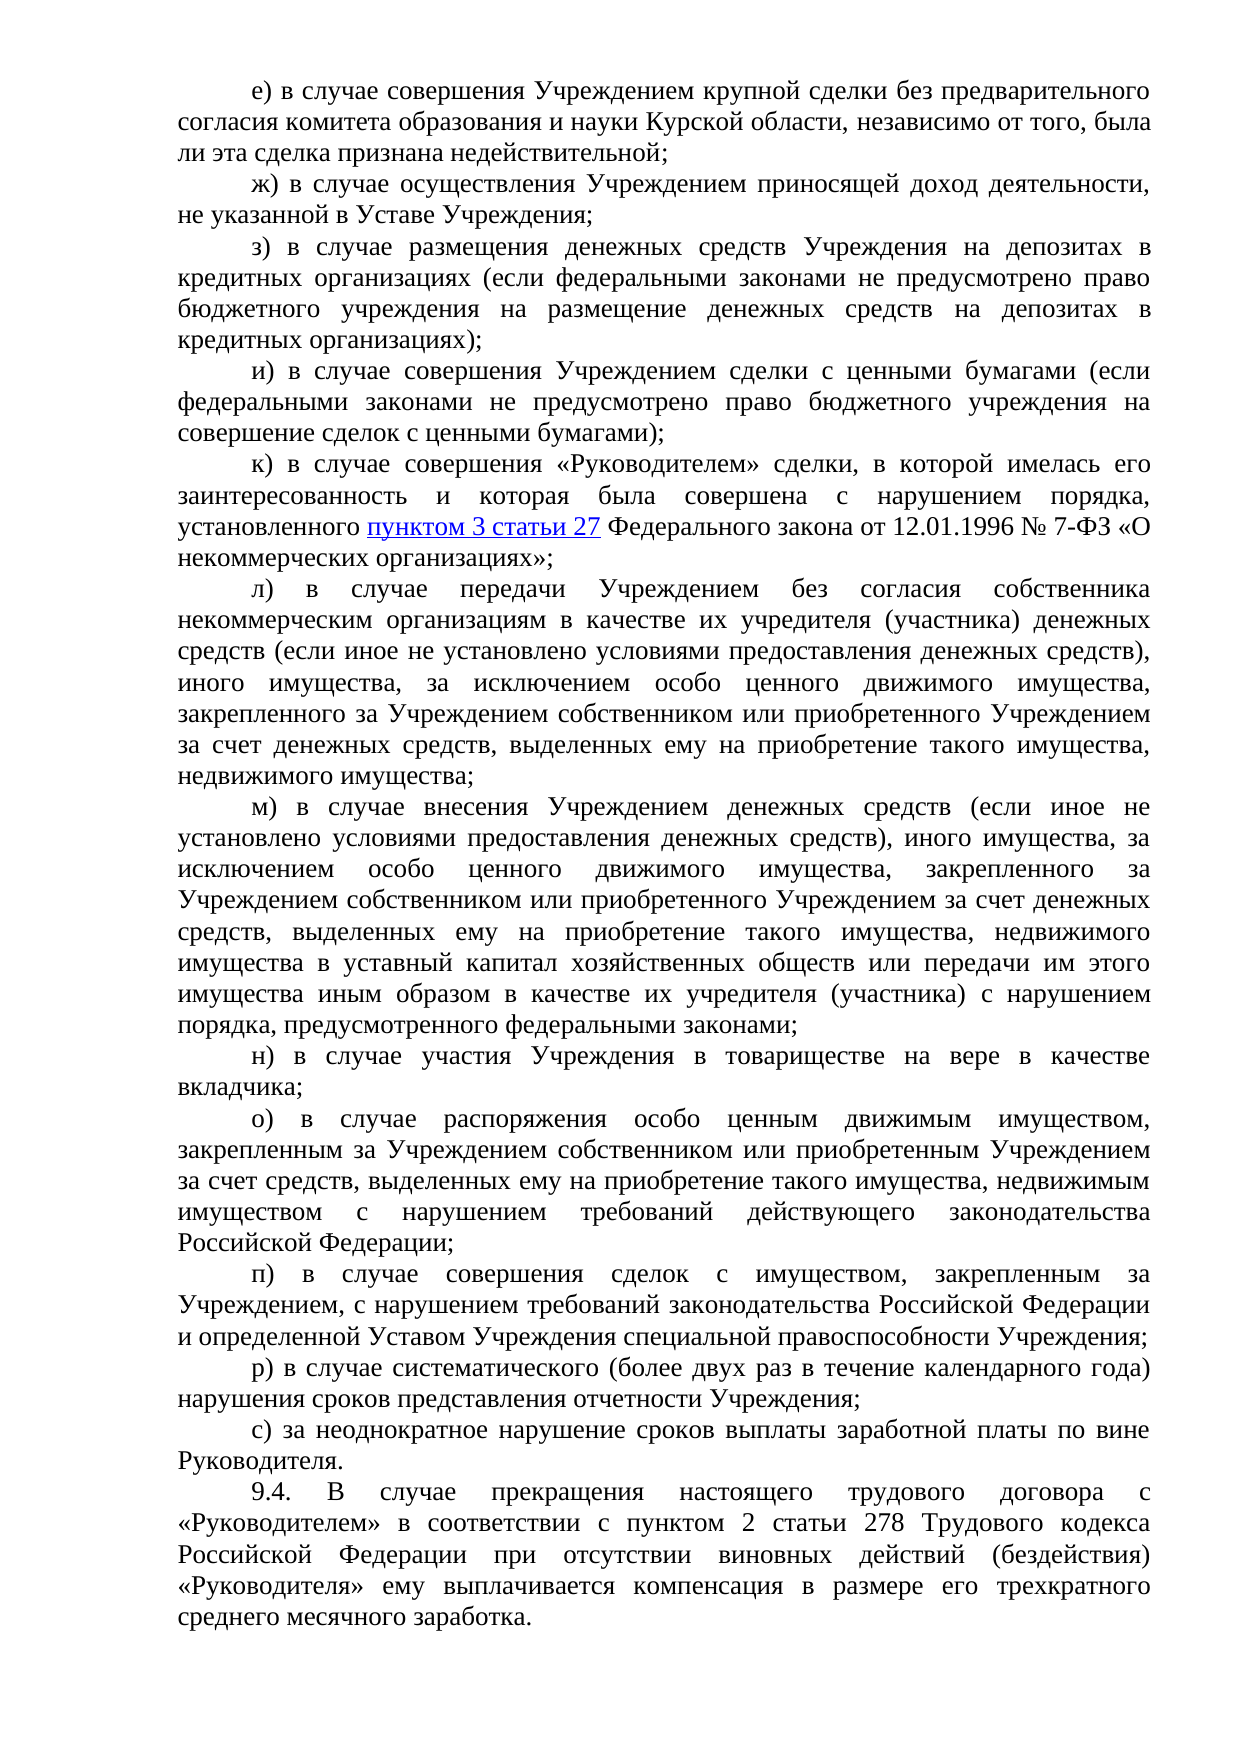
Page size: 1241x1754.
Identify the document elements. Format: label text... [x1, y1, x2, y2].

text е) в случае совершения Учреждением крупной сделки без предварительного согласия комитета образования и науки Курской области, независимо от того, была ли эта сделка признана недействительной; [177, 74, 1152, 167]
text ж) в случае осуществления Учреждением приносящей доход деятельности, не указанной в Уставе Учреждения; [177, 167, 1152, 229]
text с) за неоднократное нарушение сроков выплаты заработной платы по вине Руководителя. [177, 1413, 1152, 1475]
text к) в случае совершения «Руководителем» сделки, в которой имелась его заинтересованность и которая была совершена с нарушением порядка, установленного пунктом 3 статьи 27 Федерального закона от 12.01.1996 № 7-ФЗ «О некоммерческих организациях»; [177, 448, 1152, 572]
text п) в случае совершения сделок с имуществом, закрепленным за Учреждением, с нарушением требований законодательства Российской Федерации и определенной Уставом Учреждения специальной правоспособности Учреждения; [177, 1257, 1152, 1351]
text р) в случае систематического (более двух раз в течение календарного года) нарушения сроков представления отчетности Учреждения; [177, 1351, 1152, 1413]
text м) в случае внесения Учреждением денежных средств (если иное не установлено условиями предоставления денежных средств), иного имущества, за исключением особо ценного движимого имущества, закрепленного за Учреждением собственником или приобретенного Учреждением за счет денежных средств, выделенных ему на приобретение такого имущества, недвижимого имущества в уставный капитал хозяйственных обществ или передачи им этого имущества иным образом в качестве их учредителя (участника) с нарушением порядка, предусмотренного федеральными законами; [177, 790, 1152, 1039]
text н) в случае участия Учреждения в товариществе на вере в качестве вкладчика; [177, 1039, 1152, 1102]
text о) в случае распоряжения особо ценным движимым имуществом, закрепленным за Учреждением собственником или приобретенным Учреждением за счет средств, выделенных ему на приобретение такого имущества, недвижимым имуществом с нарушением требований действующего законодательства Российской Федерации; [177, 1102, 1152, 1257]
text 9.4. В случае прекращения настоящего трудового договора с «Руководителем» в соответствии с пунктом 2 статьи 278 Трудового кодекса Российской Федерации при отсутствии виновных действий (бездействия) «Руководителя» ему выплачивается компенсация в размере его трехкратного среднего месячного заработка. [177, 1475, 1152, 1631]
text и) в случае совершения Учреждением сделки с ценными бумагами (если федеральными законами не предусмотрено право бюджетного учреждения на совершение сделок с ценными бумагами); [177, 354, 1152, 448]
text л) в случае передачи Учреждением без согласия собственника некоммерческим организациям в качестве их учредителя (участника) денежных средств (если иное не установлено условиями предоставления денежных средств), иного имущества, за исключением особо ценного движимого имущества, закрепленного за Учреждением собственником или приобретенного Учреждением за счет денежных средств, выделенных ему на приобретение такого имущества, недвижимого имущества; [177, 572, 1152, 790]
text з) в случае размещения денежных средств Учреждения на депозитах в кредитных организациях (если федеральными законами не предусмотрено право бюджетного учреждения на размещение денежных средств на депозитах в кредитных организациях); [177, 229, 1152, 354]
